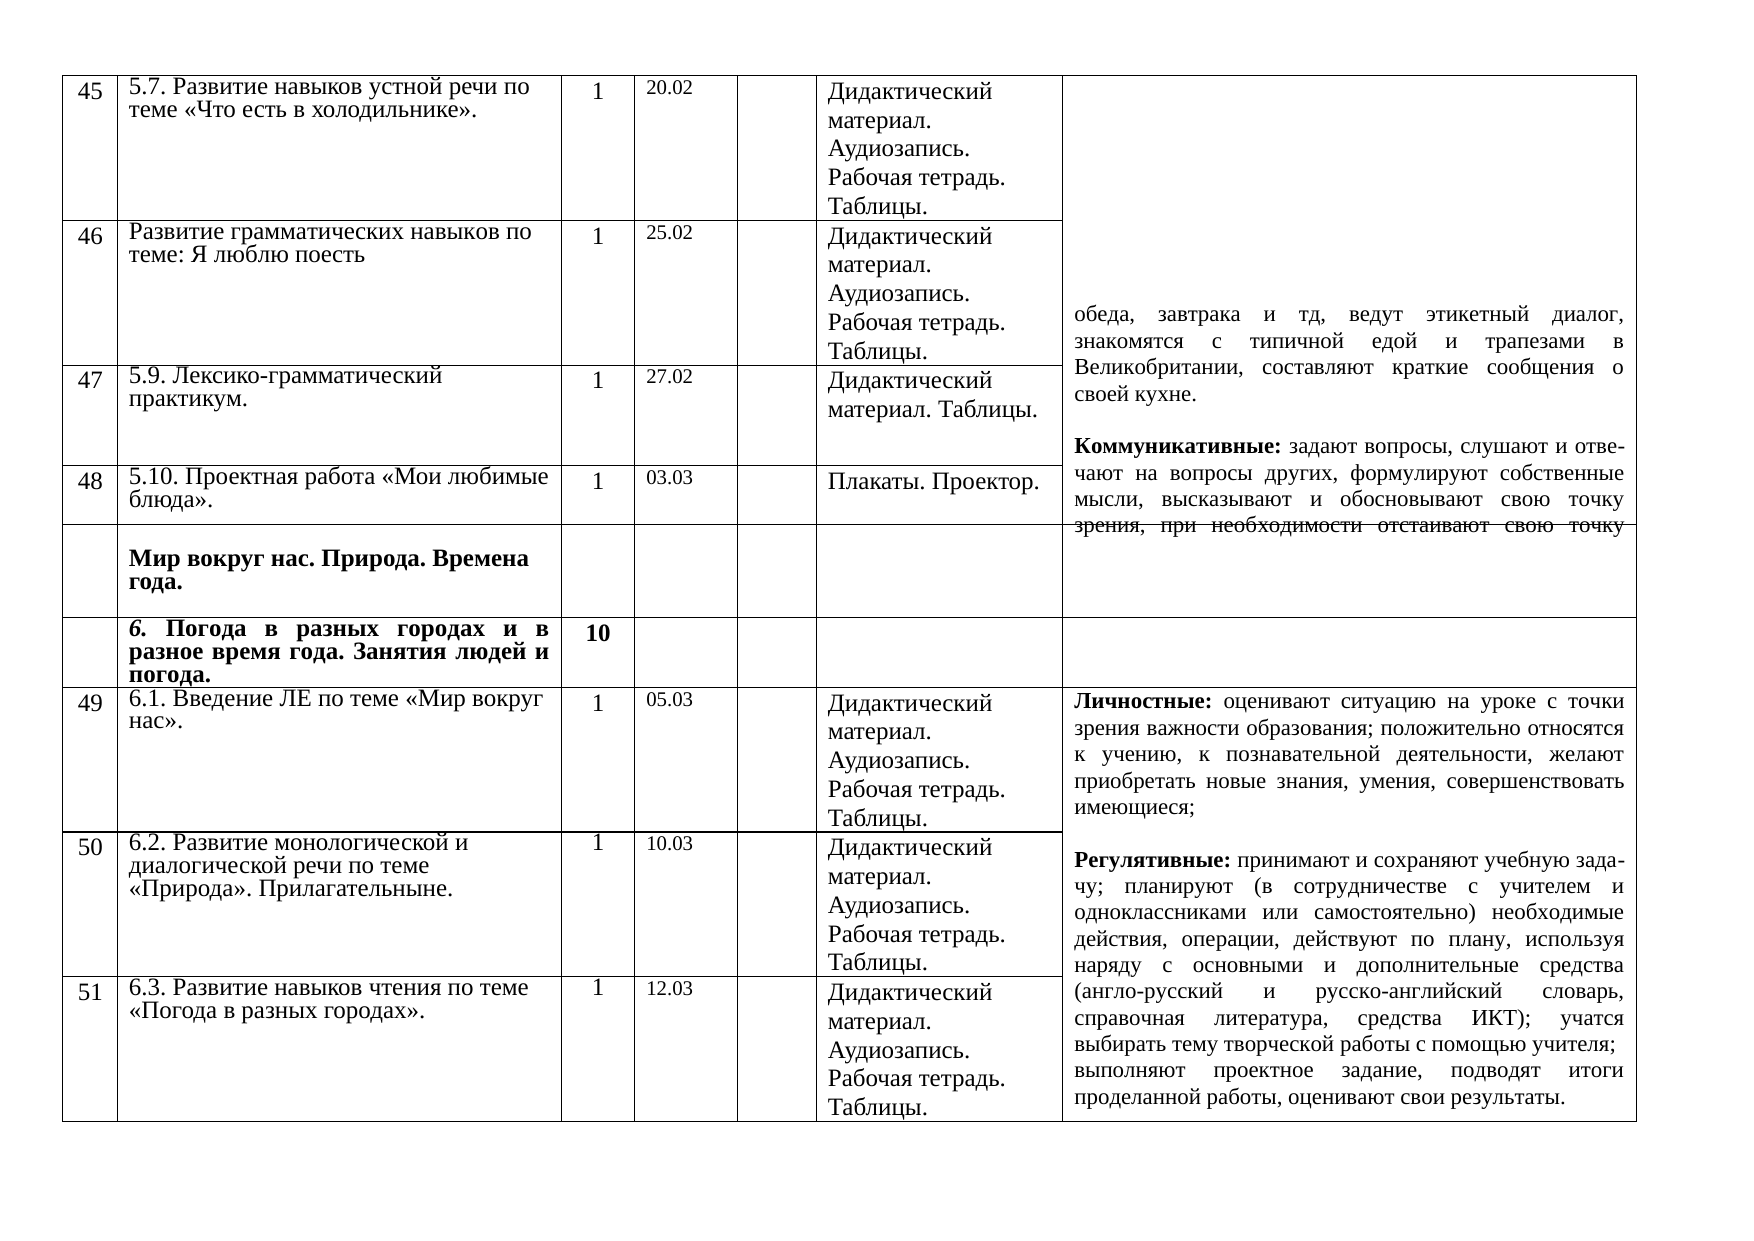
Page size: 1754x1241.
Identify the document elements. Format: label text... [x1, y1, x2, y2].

table_cell 10 [562, 618, 634, 687]
table_cell 1 [562, 833, 634, 976]
table_cell [738, 688, 816, 831]
table_cell 05.03 [635, 688, 737, 831]
table_cell 1 [562, 366, 634, 465]
table_cell [738, 221, 816, 364]
table_cell Мир вокруг нас. Природа. Времена года. [118, 525, 561, 617]
table_cell 1 [562, 688, 634, 831]
table_cell 10.03 [635, 833, 737, 976]
table_cell 5.10. Проектная работа «Мои любимые блюда». [118, 466, 561, 524]
table_cell 12.03 [635, 977, 737, 1121]
table_cell 5.9. Лексико-грамматический практикум. [118, 366, 561, 465]
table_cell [817, 977, 1062, 1121]
table_cell [635, 525, 737, 617]
table_cell 45 [63, 76, 117, 220]
table_cell [635, 618, 737, 687]
table_cell Личностные: оценивают ситуацию на уроке с точки зрения важности образования; положительно относятся к учению, к познавательной деятельности, желают приобретать новые знания, умения, совершенствовать имеющиеся; Регулятивные: принимают и сохраняют учебную задачу; планируют (в сотрудничестве с учителем и одноклассниками или самостоятельно) необходимые действия, операции, действуют по плану, используя наряду с основными и дополнительные средства (англо-русский и русско-английский словарь, справочная литература, средства ИКТ); учатся выбирать тему творческой работы с помощью учителя; выполняют проектное задание, подводят итоги проделанной работы, оценивают свои результаты. Познавательные: осознают познавательную задачу; читают и слушают, извлекая нужную информацию, самостоятельно отбирают для решения предметных учебных задач необходимые словари, энциклопедии, справочники, электронные диски; сопоставляют и отбирают информацию, полученную из различных источников; учатся составлять несложный план английского текста; передавать содержание в сжатом, выборочном или развернутом виде; воспринимают на слух диалоги, соблюдают нормы произношения английского языка, корректно произносят предложения с точки зрения их ритмико-интонационных особенностей, используют в речи прилагательные в сравнительной степени, знакомятся с грамматическим временем past simple (to be), дают описание погоды в разных местах. Коммуникативные: учатся использовать языковую догадку, определяя значение новых слов, рассказывают о своих делах и о погоде накануне, задают вопросы, слушают и отвечают на вопросы других, формулируют собственные мысли, высказывают и обосновывают свою точку зрения, при необходимости отстаивают свою точку зрения, аргументируя ее; учатся подтверждать аргументы фактами, критично относятся к своему мнению; понимают точку зрения другого (в том числе автора), самостоятельно используя приемы изучающего чтения на различных текстах, а также приемы слушания; учатся искать свою позицию в многообразии эстетических и культурных предпочтений [1063, 688, 1636, 1121]
table_cell 1 [562, 466, 634, 524]
table_cell 6.2. Развитие монологической и диалогической речи по теме «Природа». Прилагательныне. [118, 833, 561, 976]
table_cell [562, 525, 634, 617]
table_cell Развитие грамматических навыков по теме: Я люблю поесть [118, 221, 561, 364]
table_cell 48 [63, 466, 117, 524]
table_cell [738, 76, 816, 220]
table_cell 47 [63, 366, 117, 465]
table_cell 20.02 [635, 76, 737, 220]
table_cell [738, 366, 816, 465]
table_cell [738, 977, 816, 1121]
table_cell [817, 76, 1062, 220]
table_cell 03.03 [635, 466, 737, 524]
table_cell [817, 618, 1062, 687]
table_cell [738, 833, 816, 976]
table_cell [63, 525, 117, 617]
table_cell 46 [63, 221, 117, 364]
table_cell [738, 466, 816, 524]
table_cell 6.3. Развитие навыков чтения по теме «Погода в разных городах». [118, 977, 561, 1121]
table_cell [817, 833, 1062, 976]
table_cell [817, 525, 1062, 617]
table_cell Дидактический материал. Аудиозапись. Рабочая тетрадь. Таблицы. [817, 688, 1062, 831]
table_cell 51 [63, 977, 117, 1121]
table_cell 49 [63, 688, 117, 831]
table_cell 1 [562, 977, 634, 1121]
table_cell 6.1. Введение ЛЕ по теме «Мир вокруг нас». [118, 688, 561, 831]
table_cell 6. Погода в разных городах и в разное время года. Занятия людей и погода. [118, 618, 561, 687]
table_cell 25.02 [635, 221, 737, 364]
table_cell [1063, 618, 1636, 687]
table_cell [63, 618, 117, 687]
table_cell Дидактический материал. Таблицы. [817, 366, 1062, 465]
table_cell 50 [63, 833, 117, 976]
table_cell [817, 221, 1062, 364]
table_cell [1063, 525, 1636, 617]
table_cell [738, 618, 816, 687]
table_cell 1 [562, 76, 634, 220]
table_cell 1 [562, 221, 634, 364]
table_cell [738, 525, 816, 617]
table_cell 5.7. Развитие навыков устной речи по теме «Что есть в холодильнике». [118, 76, 561, 220]
table_cell Плакаты. Проектор. [817, 466, 1062, 524]
table_cell 27.02 [635, 366, 737, 465]
